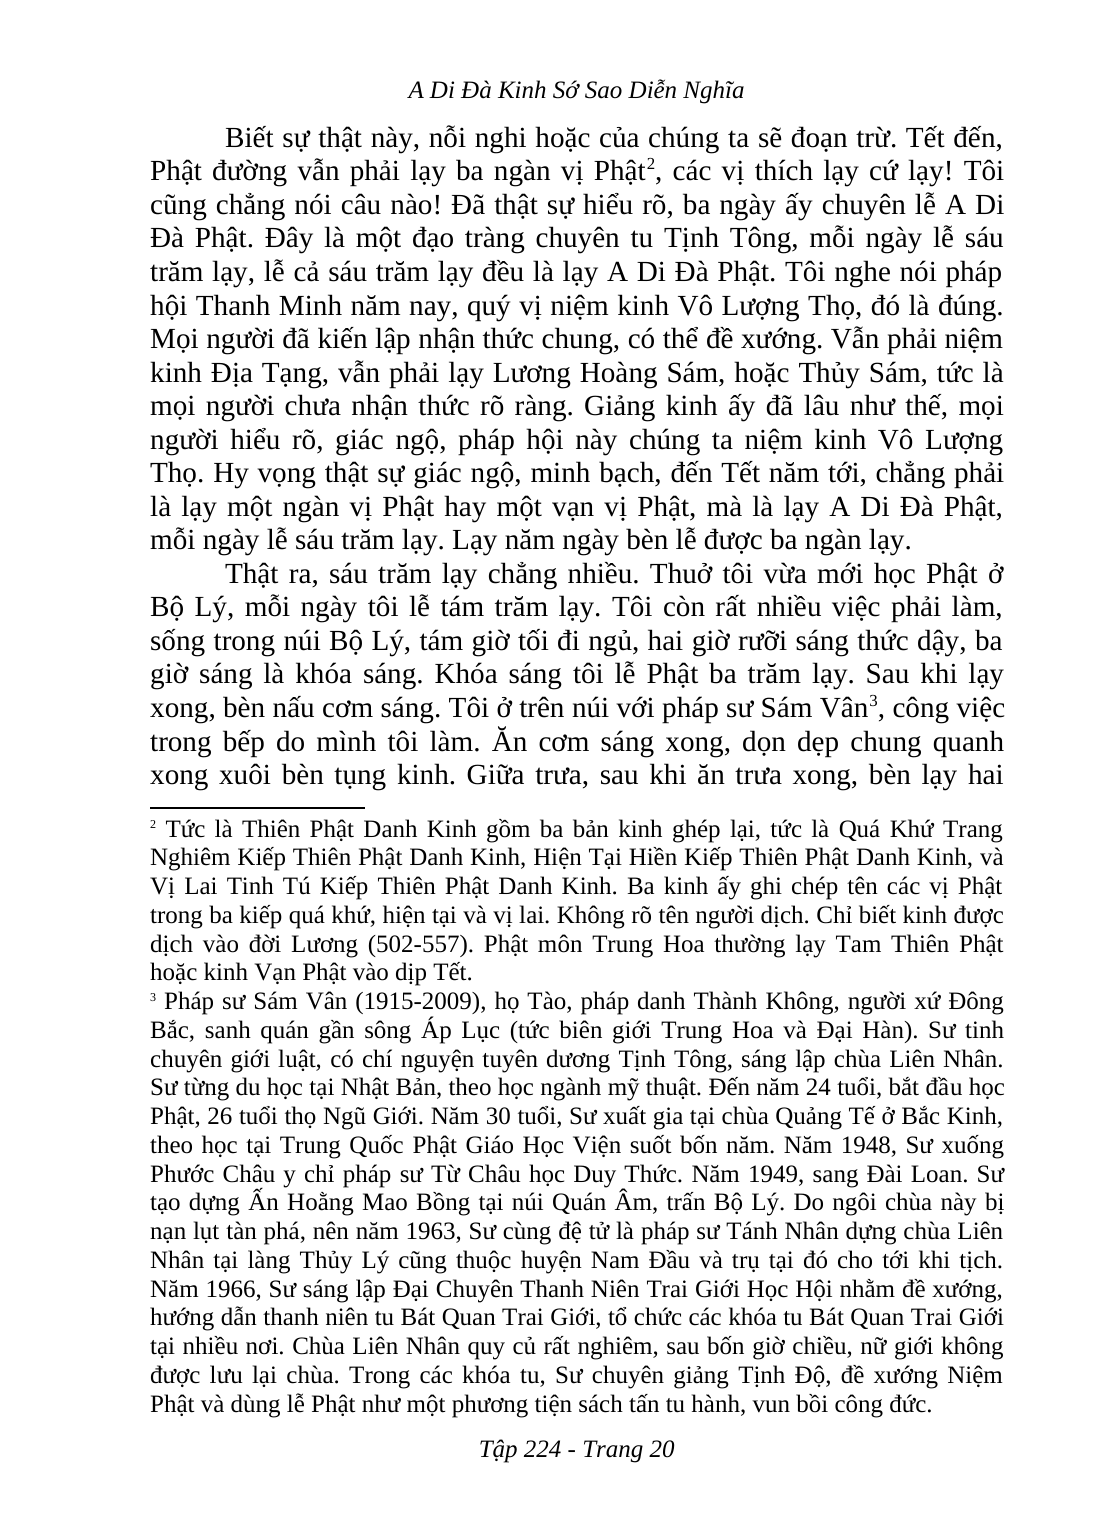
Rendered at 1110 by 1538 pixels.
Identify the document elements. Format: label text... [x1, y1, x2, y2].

text Thật ra, sáu trăm lạy chẳng nhiều. Thuở tôi vừa mới học Phật ở Bộ Lý, mỗi ngày tôi lễ tám trăm lạy. Tôi còn rất nhiều việc phải làm, sống trong núi Bộ Lý, tám giờ tối đi ngủ, hai giờ rưỡi sáng thức dậy, ba giờ sáng là khóa sáng. Khóa sáng tôi lễ Phật ba trăm lạy. Sau khi lạy xong, bèn nấu cơm sáng. Tôi ở trên núi với pháp sư Sám Vân, công việc trong bếp do mình tôi làm. Ăn cơm sáng xong, dọn dẹp chung quanh xong xuôi bèn tụng kinh. Giữa trưa, sau khi ăn trưa xong, bèn lạy hai trăm lạy, sau buổi cơm chiều bèn lạy ba trăm lạy, một ngày lễ tám trăm lạy. Người chẳng đi làm thông thường mỗi ngày lễ ba ngàn lạy, đó là chuyên tu lễ Phật. Lễ Phật cũng là một pháp môn tu hành. Vì thế, học Phật đừng sợ vất vả, sợ vất vả là sai lầm. Do vậy, công đức niệm một vị Phật và công đức niệm vô lượng chư Phật chẳng hai, chẳng khác. [150, 556, 1005, 791]
text Biết sự thật này, nỗi nghi hoặc của chúng ta sẽ đoạn trừ. Tết đến, Phật đường vẫn phải lạy ba ngàn vị Phật, các vị thích lạy cứ lạy! Tôi cũng chẳng nói câu nào! Đã thật sự hiểu rõ, ba ngày ấy chuyên lễ A Di Đà Phật. Đây là một đạo tràng chuyên tu Tịnh Tông, mỗi ngày lễ sáu trăm lạy, lễ cả sáu trăm lạy đều là lạy A Di Đà Phật. Tôi nghe nói pháp hội Thanh Minh năm nay, quý vị niệm kinh Vô Lượng Thọ, đó là đúng. Mọi người đã kiến lập nhận thức chung, có thể đề xướng. Vẫn phải niệm kinh Địa Tạng, vẫn phải lạy Lương Hoàng Sám, hoặc Thủy Sám, tức là mọi người chưa nhận thức rõ ràng. Giảng kinh ấy đã lâu như thế, mọi người hiểu rõ, giác ngộ, pháp hội này chúng ta niệm kinh Vô Lượng Thọ. Hy vọng thật sự giác ngộ, minh bạch, đến Tết năm tới, chẳng phải là lạy một ngàn vị Phật hay một vạn vị Phật, mà là lạy A Di Đà Phật, mỗi ngày lễ sáu trăm lạy. Lạy năm ngày bèn lễ được ba ngàn lạy. [150, 120, 1005, 556]
